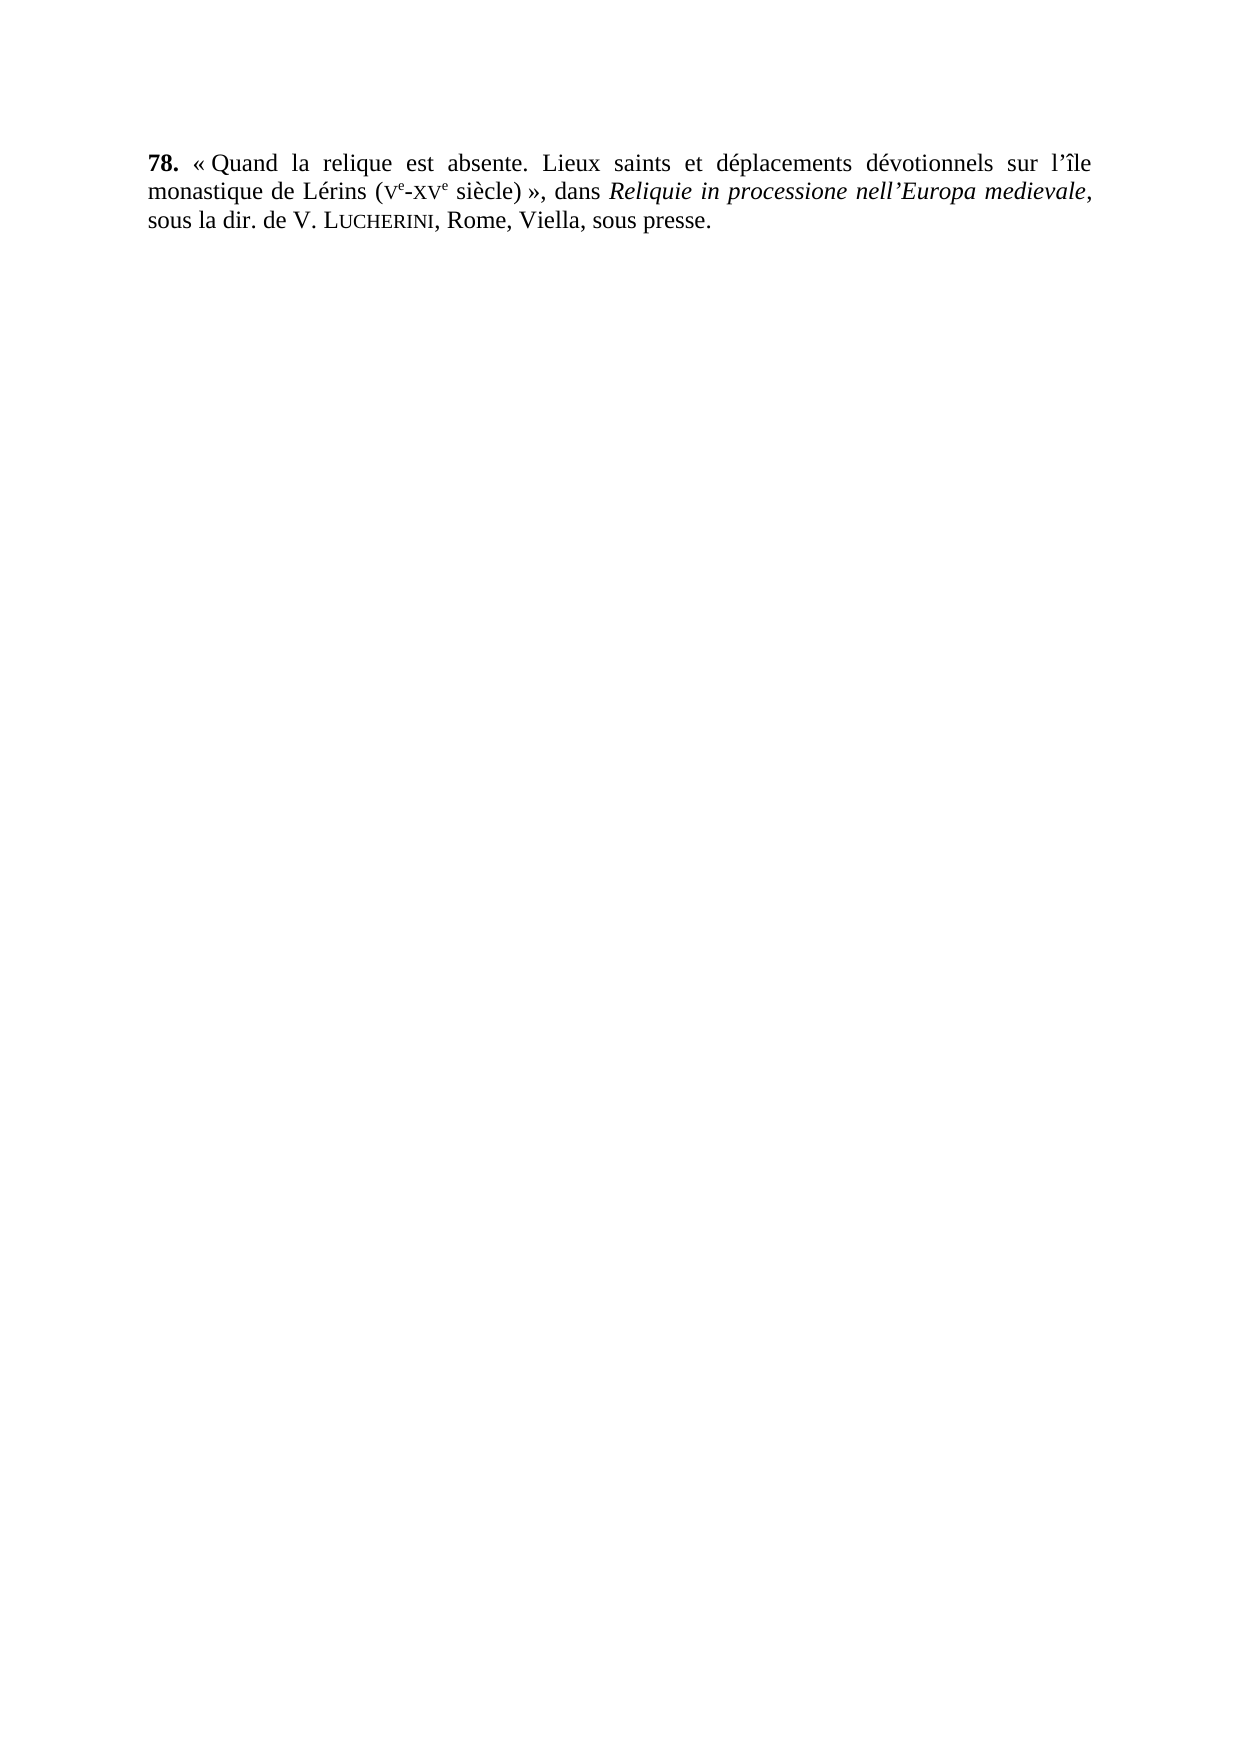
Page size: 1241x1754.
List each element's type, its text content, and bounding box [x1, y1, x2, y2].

text 78. « Quand la relique est absente. Lieux saints et déplacements dévotionnels sur l’île monastique de Lérins (ve-xve siècle) », dans Reliquie in processione nell’Europa medievale, sous la dir. de V. Lucherini, Rome, Viella, sous presse. [148, 148, 1093, 234]
